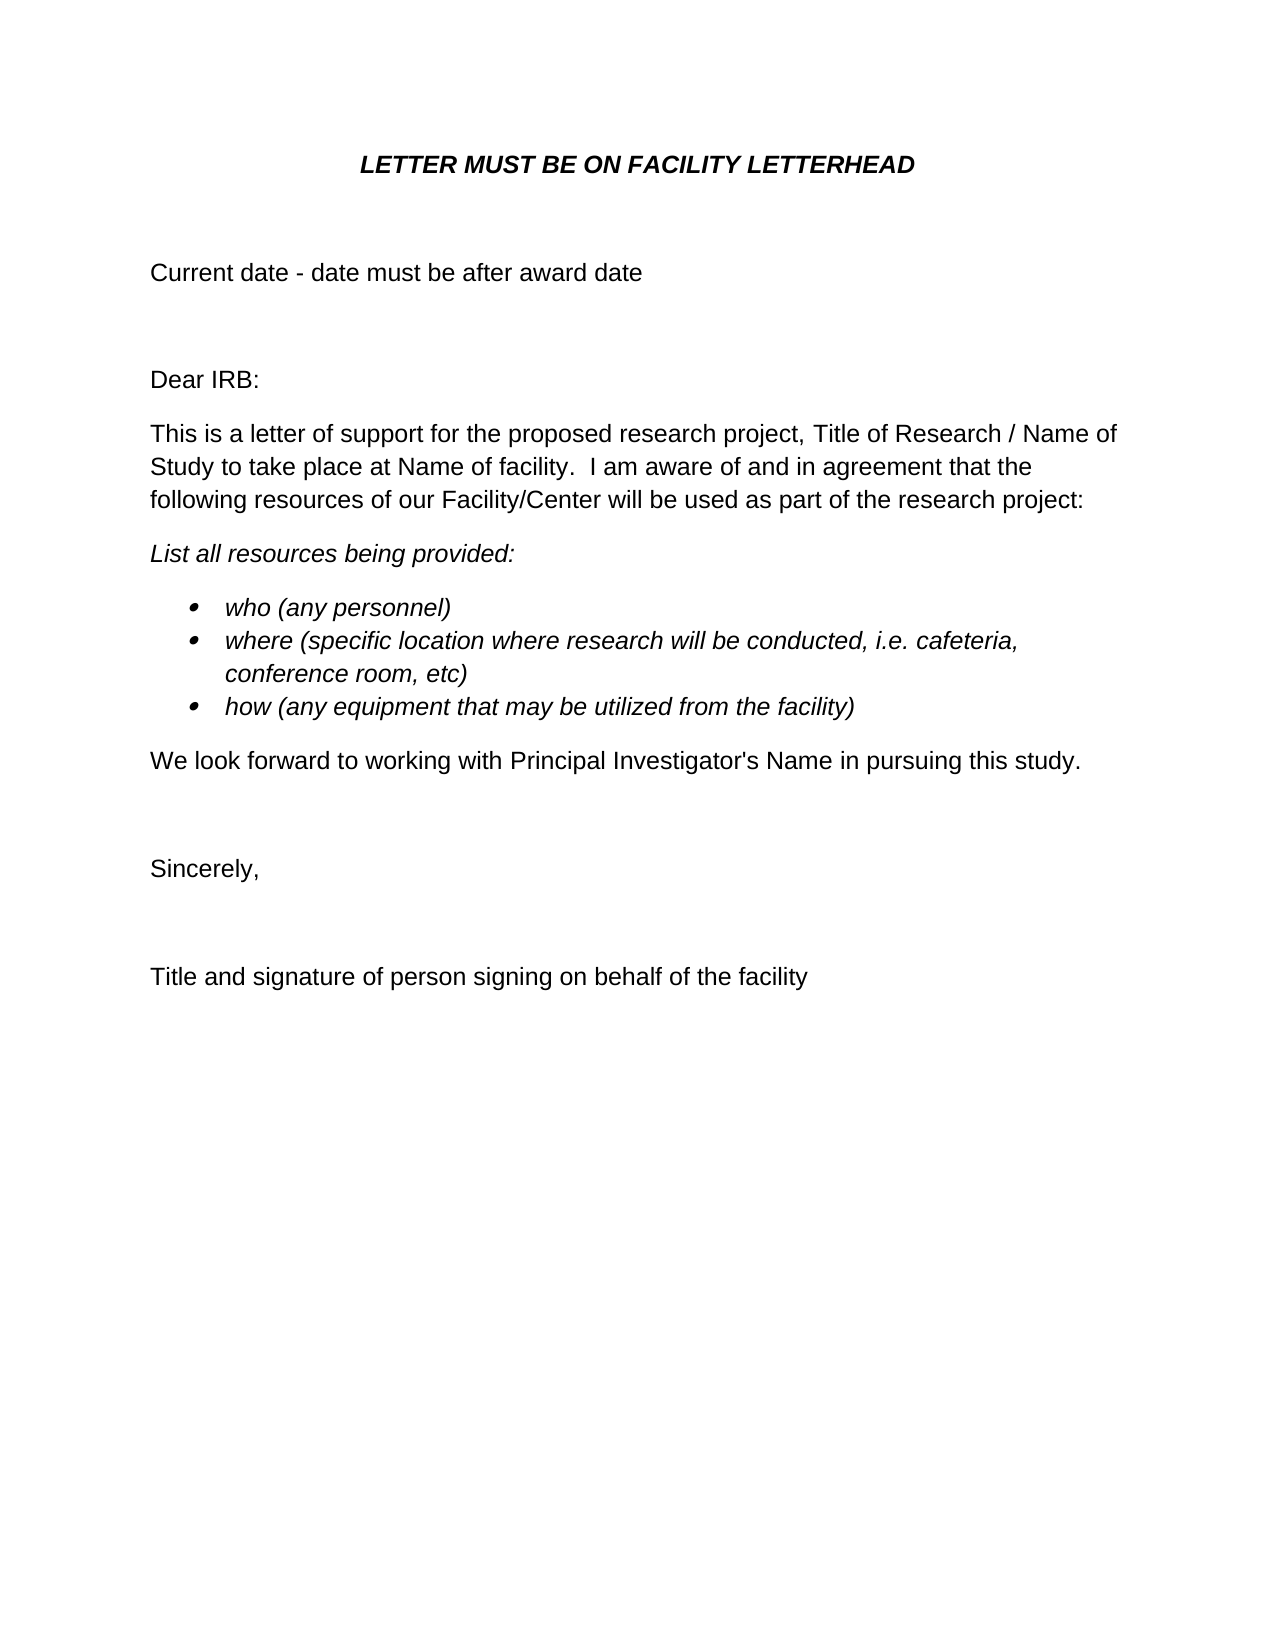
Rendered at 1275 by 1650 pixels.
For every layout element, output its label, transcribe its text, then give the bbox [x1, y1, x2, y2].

text Sincerely, [150, 854, 1125, 883]
text This is a letter of support for the proposed research project, Title of Research / Name of Study to take place at Name of facility. I am aware of and in agreement that the following resources of our Facility/Center will be used as part of the research project: [150, 419, 1125, 514]
list where (specific location where research will be conducted, i.e. cafeteria, conference room, etc) [187, 626, 1125, 688]
text List all resources being provided: [150, 539, 1125, 568]
text Current date - date must be after award date [150, 258, 1125, 286]
list how (any equipment that may be utilized from the facility) [187, 692, 1125, 721]
text LETTER MUST BE ON FACILITY LETTERHEAD [150, 150, 1125, 179]
list who (any personnel) [187, 593, 1125, 622]
text Title and signature of person signing on behalf of the facility [150, 962, 1125, 990]
text Dear IRB: [150, 365, 1125, 394]
text We look forward to working with Principal Investigator's Name in pursuing this study. [150, 746, 1125, 775]
